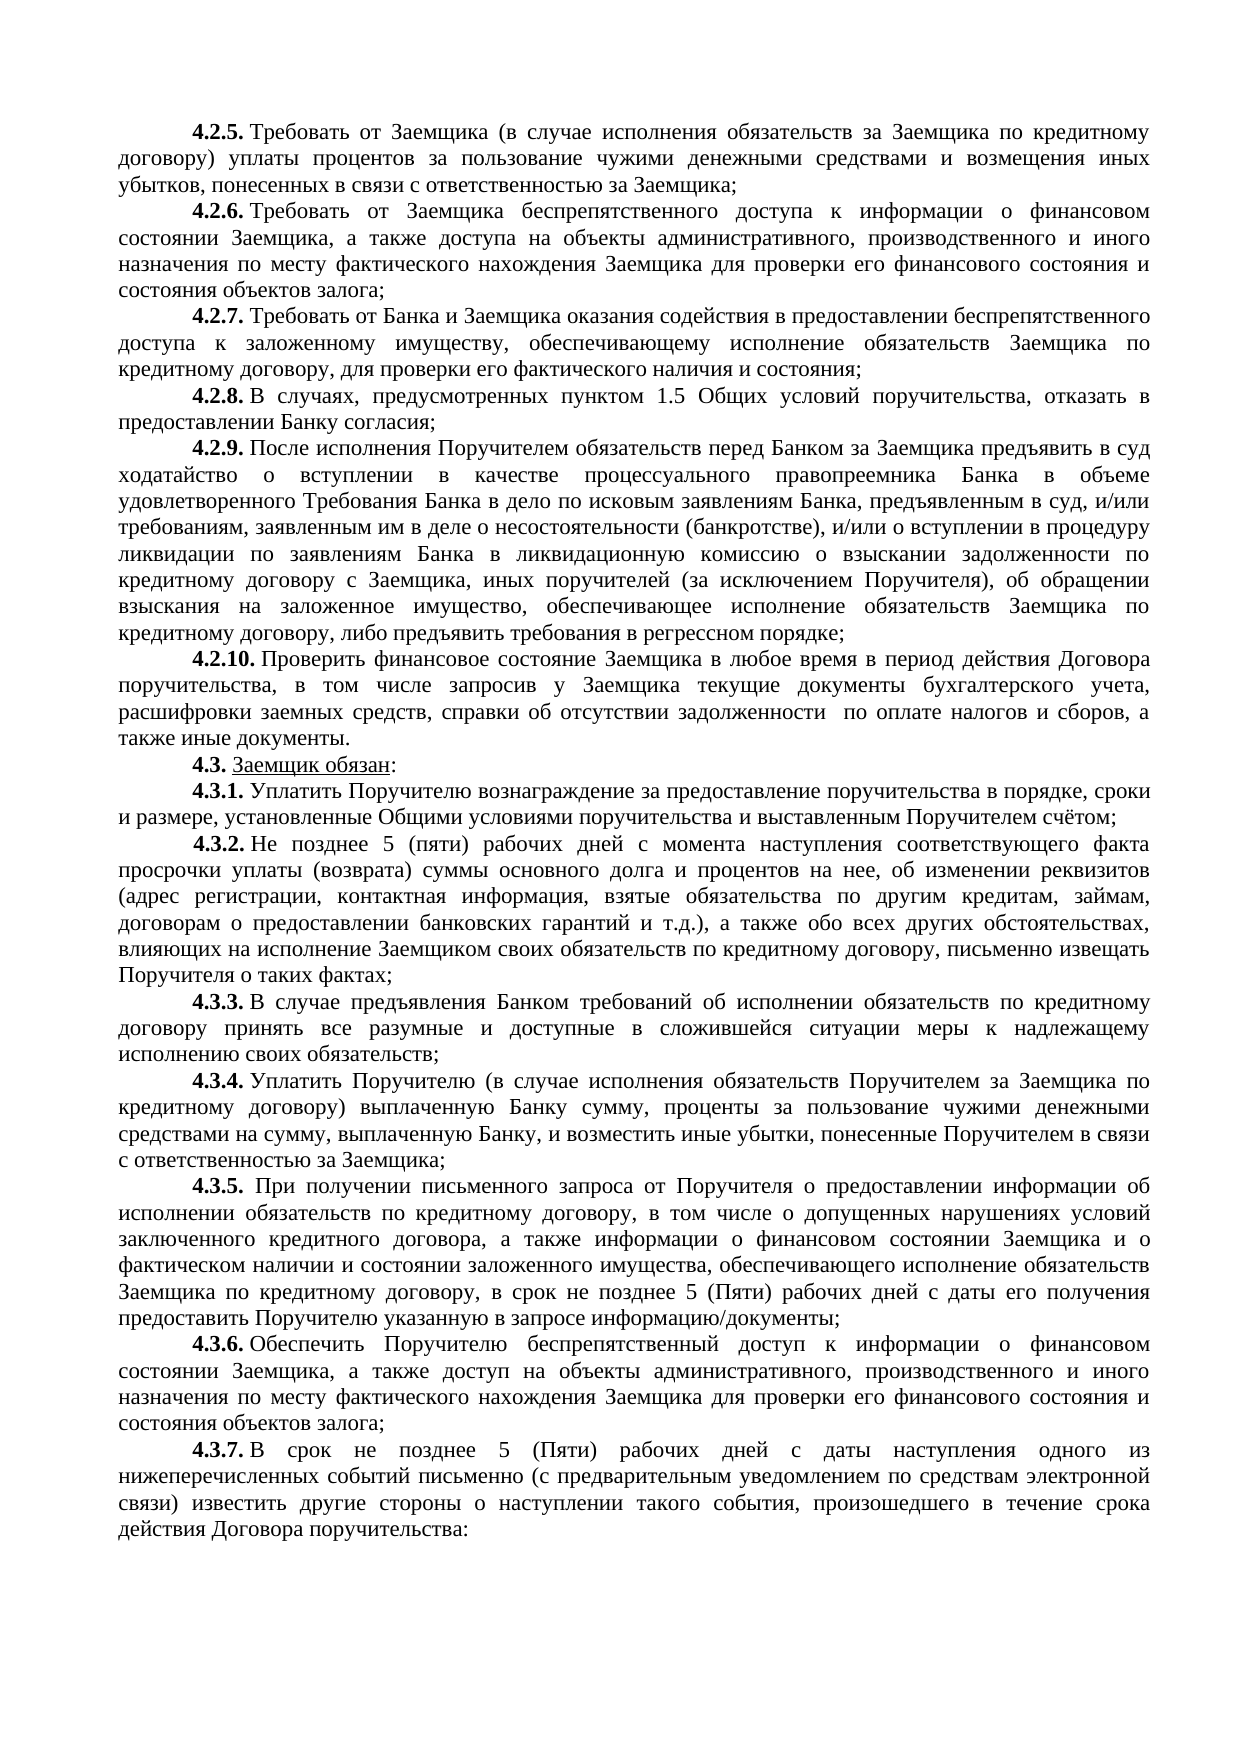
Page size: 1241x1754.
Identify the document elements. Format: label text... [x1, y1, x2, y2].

text 4.3.5. При получении письменного запроса от Поручителя о предоставлении информации об исполнении обязательств по кредитному договору, в том числе о допущенных нарушениях условий заключенного кредитного договора, а также информации о финансовом состоянии Заемщика и о фактическом наличии и состоянии заложенного имущества, обеспечивающего исполнение обязательств Заемщика по кредитному договору, в срок не позднее 5 (Пяти) рабочих дней с даты его получения предоставить Поручителю указанную в запросе информацию/документы; [118, 1172, 1152, 1330]
text 4.3.4. Уплатить Поручителю (в случае исполнения обязательств Поручителем за Заемщика по кредитному договору) выплаченную Банку сумму, проценты за пользование чужими денежными средствами на сумму, выплаченную Банку, и возместить иные убытки, понесенные Поручителем в связи с ответственностью за Заемщика; [118, 1067, 1152, 1172]
text 4.3.2. Не позднее 5 (пяти) рабочих дней с момента наступления соответствующего факта просрочки уплаты (возврата) суммы основного долга и процентов на нее, об изменении реквизитов (адрес регистрации, контактная информация, взятые обязательства по другим кредитам, займам, договорам о предоставлении банковских гарантий и т.д.), а также обо всех других обстоятельствах, влияющих на исполнение Заемщиком своих обязательств по кредитному договору, письменно извещать Поручителя о таких фактах; [118, 830, 1152, 988]
text 4.3. Заемщик обязан: [118, 751, 1152, 777]
text 4.3.1. Уплатить Поручителю вознаграждение за предоставление поручительства в порядке, сроки и размере, установленные Общими условиями поручительства и выставленным Поручителем счётом; [118, 777, 1152, 830]
text 4.3.7. В срок не позднее 5 (Пяти) рабочих дней с даты наступления одного из нижеперечисленных событий письменно (с предварительным уведомлением по средствам электронной связи) известить другие стороны о наступлении такого события, произошедшего в течение срока действия Договора поручительства: [118, 1436, 1152, 1541]
text 4.3.6. Обеспечить Поручителю беспрепятственный доступ к информации о финансовом состоянии Заемщика, а также доступ на объекты административного, производственного и иного назначения по месту фактического нахождения Заемщика для проверки его финансового состояния и состояния объектов залога; [118, 1330, 1152, 1436]
text 4.2.8. В случаях, предусмотренных пунктом 1.5 Общих условий поручительства, отказать в предоставлении Банку согласия; [118, 382, 1152, 434]
text 4.2.10. Проверить финансовое состояние Заемщика в любое время в период действия Договора поручительства, в том числе запросив у Заемщика текущие документы бухгалтерского учета, расшифровки заемных средств, справки об отсутствии задолженности по оплате налогов и сборов, а также иные документы. [118, 645, 1152, 751]
text 4.2.5. Требовать от Заемщика (в случае исполнения обязательств за Заемщика по кредитному договору) уплаты процентов за пользование чужими денежными средствами и возмещения иных убытков, понесенных в связи с ответственностью за Заемщика; [118, 118, 1152, 197]
text 4.2.7. Требовать от Банка и Заемщика оказания содействия в предоставлении беспрепятственного доступа к заложенному имуществу, обеспечивающему исполнение обязательств Заемщика по кредитному договору, для проверки его фактического наличия и состояния; [118, 303, 1152, 382]
text 4.3.3. В случае предъявления Банком требований об исполнении обязательств по кредитному договору принять все разумные и доступные в сложившейся ситуации меры к надлежащему исполнению своих обязательств; [118, 988, 1152, 1067]
text 4.2.9. После исполнения Поручителем обязательств перед Банком за Заемщика предъявить в суд ходатайство о вступлении в качестве процессуального правопреемника Банка в объеме удовлетворенного Требования Банка в дело по исковым заявлениям Банка, предъявленным в суд, и/или требованиям, заявленным им в деле о несостоятельности (банкротстве), и/или о вступлении в процедуру ликвидации по заявлениям Банка в ликвидационную комиссию о взыскании задолженности по кредитному договору с Заемщика, иных поручителей (за исключением Поручителя), об обращении взыскания на заложенное имущество, обеспечивающее исполнение обязательств Заемщика по кредитному договору, либо предъявить требования в регрессном порядке; [118, 434, 1152, 645]
text 4.2.6. Требовать от Заемщика беспрепятственного доступа к информации о финансовом состоянии Заемщика, а также доступа на объекты административного, производственного и иного назначения по месту фактического нахождения Заемщика для проверки его финансового состояния и состояния объектов залога; [118, 197, 1152, 303]
